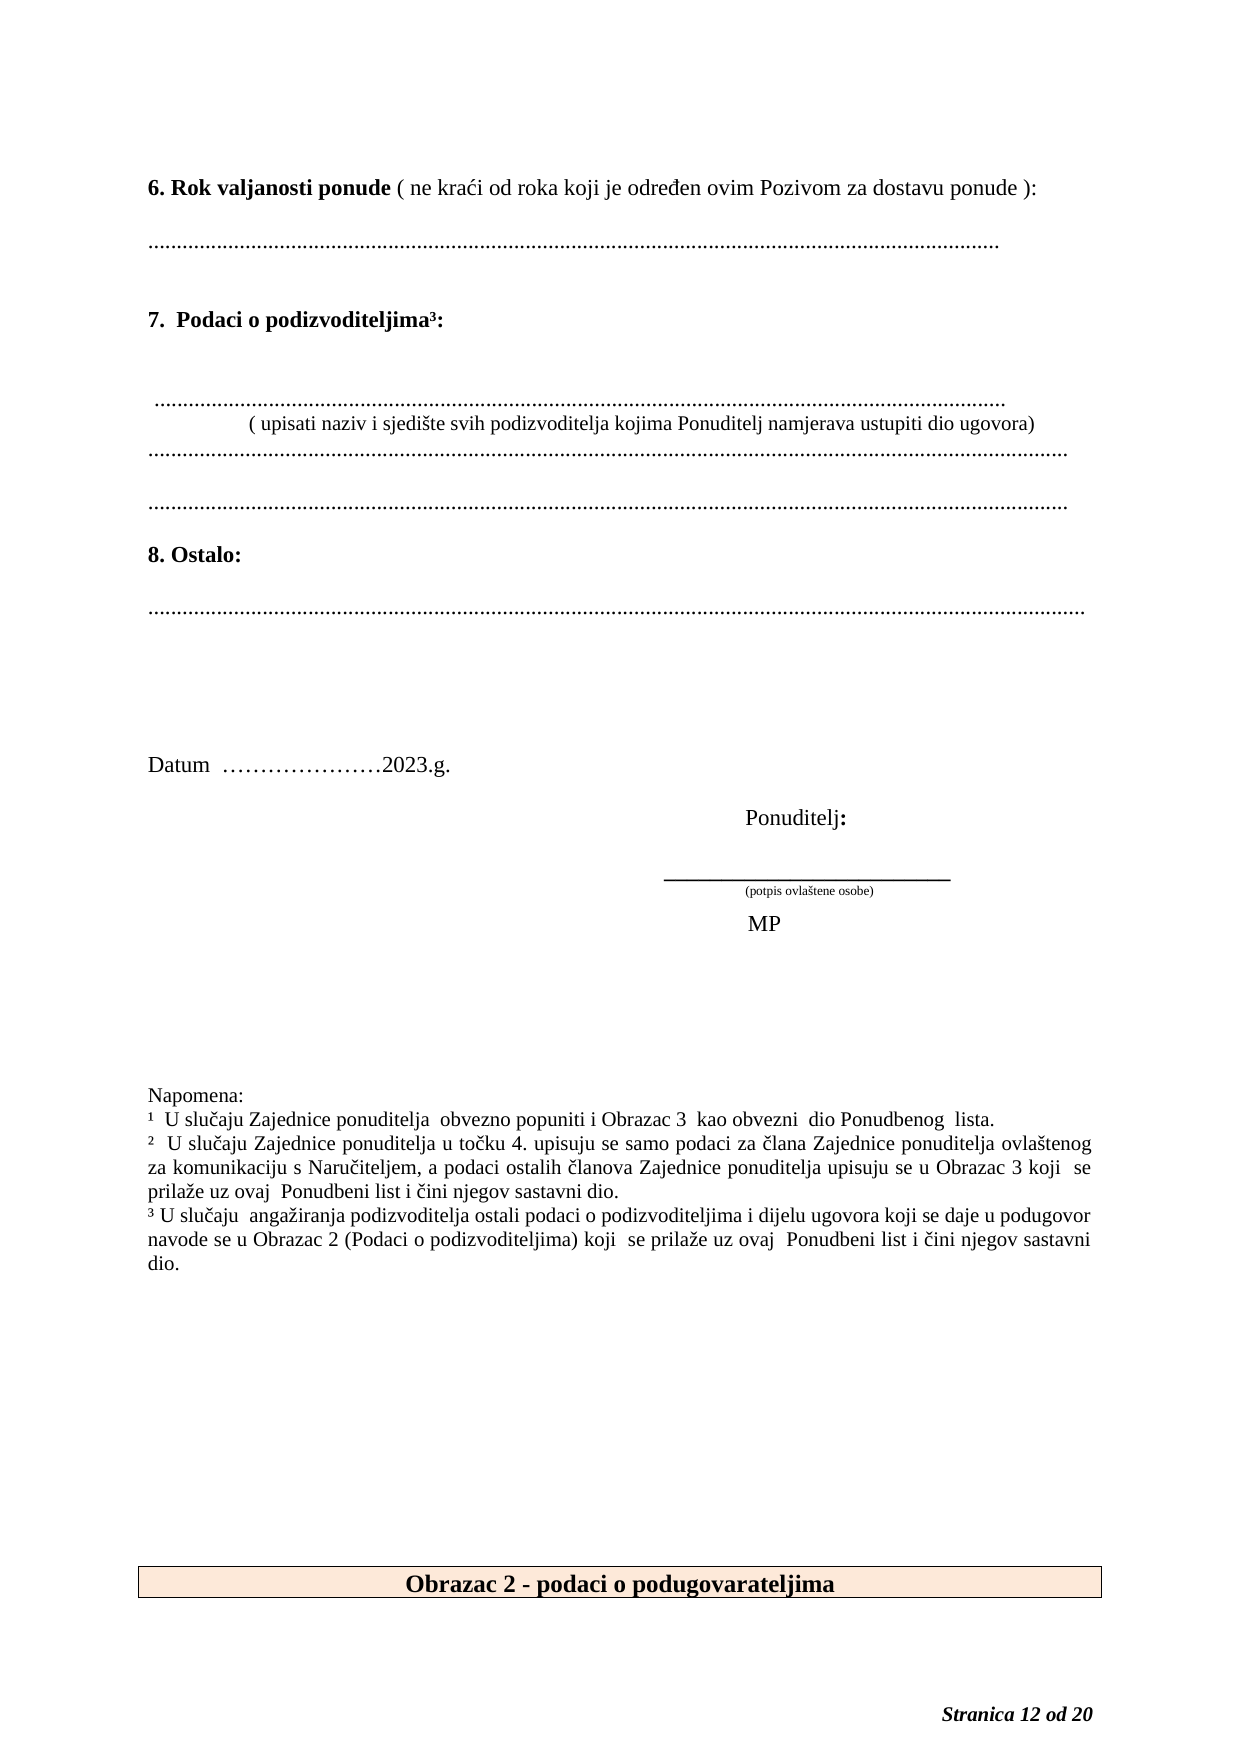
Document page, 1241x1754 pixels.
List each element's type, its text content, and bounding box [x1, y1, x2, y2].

text 7. Podaci o podizvoditeljima³: [148, 306, 1093, 332]
text ² U slučaju Zajednice ponuditelja u točku 4. upisuju se samo podaci za člana Zajednice ponuditelja ovlaštenog za komunikaciju s Naručiteljem, a podaci ostalih članova Zajednice ponuditelja upisuju se u Obrazac 3 koji se prilaže uz ovaj Ponudbeni list i čini njegov sastavni dio. [148, 1131, 1093, 1203]
text ..................................................................................................................................................... [148, 227, 1093, 253]
text ¹ U slučaju Zajednice ponuditelja obvezno popuniti i Obrazac 3 kao obvezni dio Ponudbenog lista. [148, 1107, 1093, 1131]
text Napomena: [148, 1083, 1093, 1107]
text ................................................................................................................................................................. [148, 488, 1093, 514]
text ..................................................................................................................................................... [154, 385, 1093, 411]
text _________________________ [590, 857, 1093, 883]
text (potpis ovlaštene osobe) [221, 883, 1093, 909]
text Ponuditelj: [745, 804, 1093, 831]
text MP [148, 909, 1093, 936]
text .................................................................................................................................................................... [148, 593, 1093, 620]
text Obrazac 2 - podaci o podugovarateljima [139, 1567, 1101, 1597]
text ................................................................................................................................................................. [148, 435, 1093, 462]
text 6. Rok valjanosti ponude ( ne kraći od roka koji je određen ovim Pozivom za dostavu ponude ): [148, 174, 1093, 200]
text 8. Ostalo: [148, 541, 1093, 567]
text Datum …………………2023.g. [148, 751, 1093, 778]
text ³ U slučaju angažiranja podizvoditelja ostali podaci o podizvoditeljima i dijelu ugovora koji se daje u podugovor navode se u Obrazac 2 (Podaci o podizvoditeljima) koji se prilaže uz ovaj Ponudbeni list i čini njegov sastavni dio. [148, 1203, 1093, 1275]
text ( upisati naziv i sjedište svih podizvoditelja kojima Ponuditelj namjerava ustupiti dio ugovora) [191, 411, 1093, 435]
